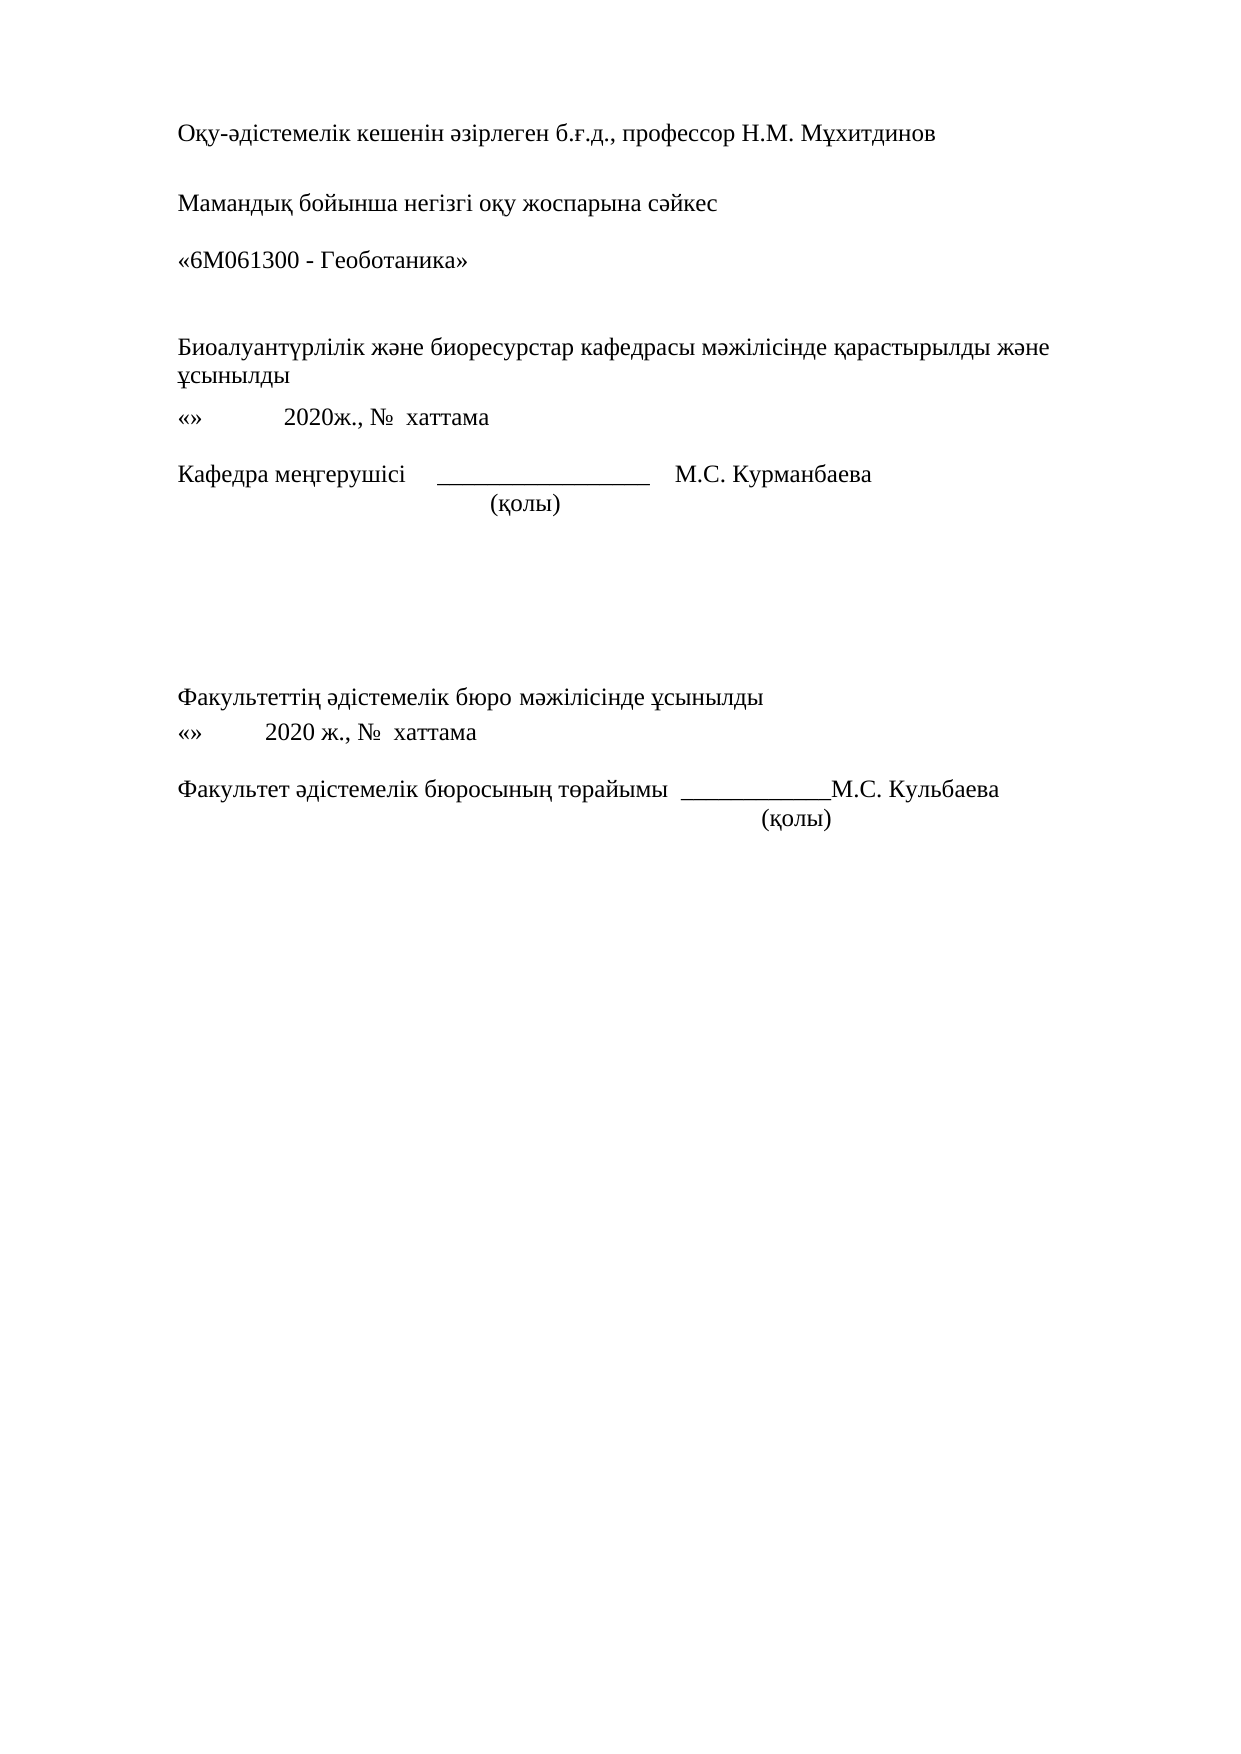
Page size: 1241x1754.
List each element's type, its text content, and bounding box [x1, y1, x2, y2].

text «» 2020 ж., № хаттама [177, 717, 1152, 746]
text Факультет әдістемелік бюросының төрайымы ____________М.С. Кульбаева [177, 774, 1152, 803]
text Биоалуантүрлілік және биоресурстар кафедрасы мәжілісінде қарастырылды және ұсынылды [177, 332, 1152, 389]
text Оқу-әдістемелік кешенін әзірлеген б.ғ.д., профессор Н.М. Мұхитдинов [177, 118, 1152, 147]
text «» 2020ж., № хаттама [177, 402, 1152, 431]
text (қолы) [177, 803, 1152, 832]
text (қолы) [177, 488, 1152, 517]
text Мамандық бойынша негізгі оқу жоспарына сәйкес [177, 188, 1152, 217]
text Кафедра меңгерушісі _________________ М.С. Курманбаева [177, 459, 1152, 488]
text Факультеттің әдістемелік бюро мәжілісінде ұсынылды [177, 682, 1152, 711]
text «6М061300 - Геоботаника» [177, 246, 1152, 274]
